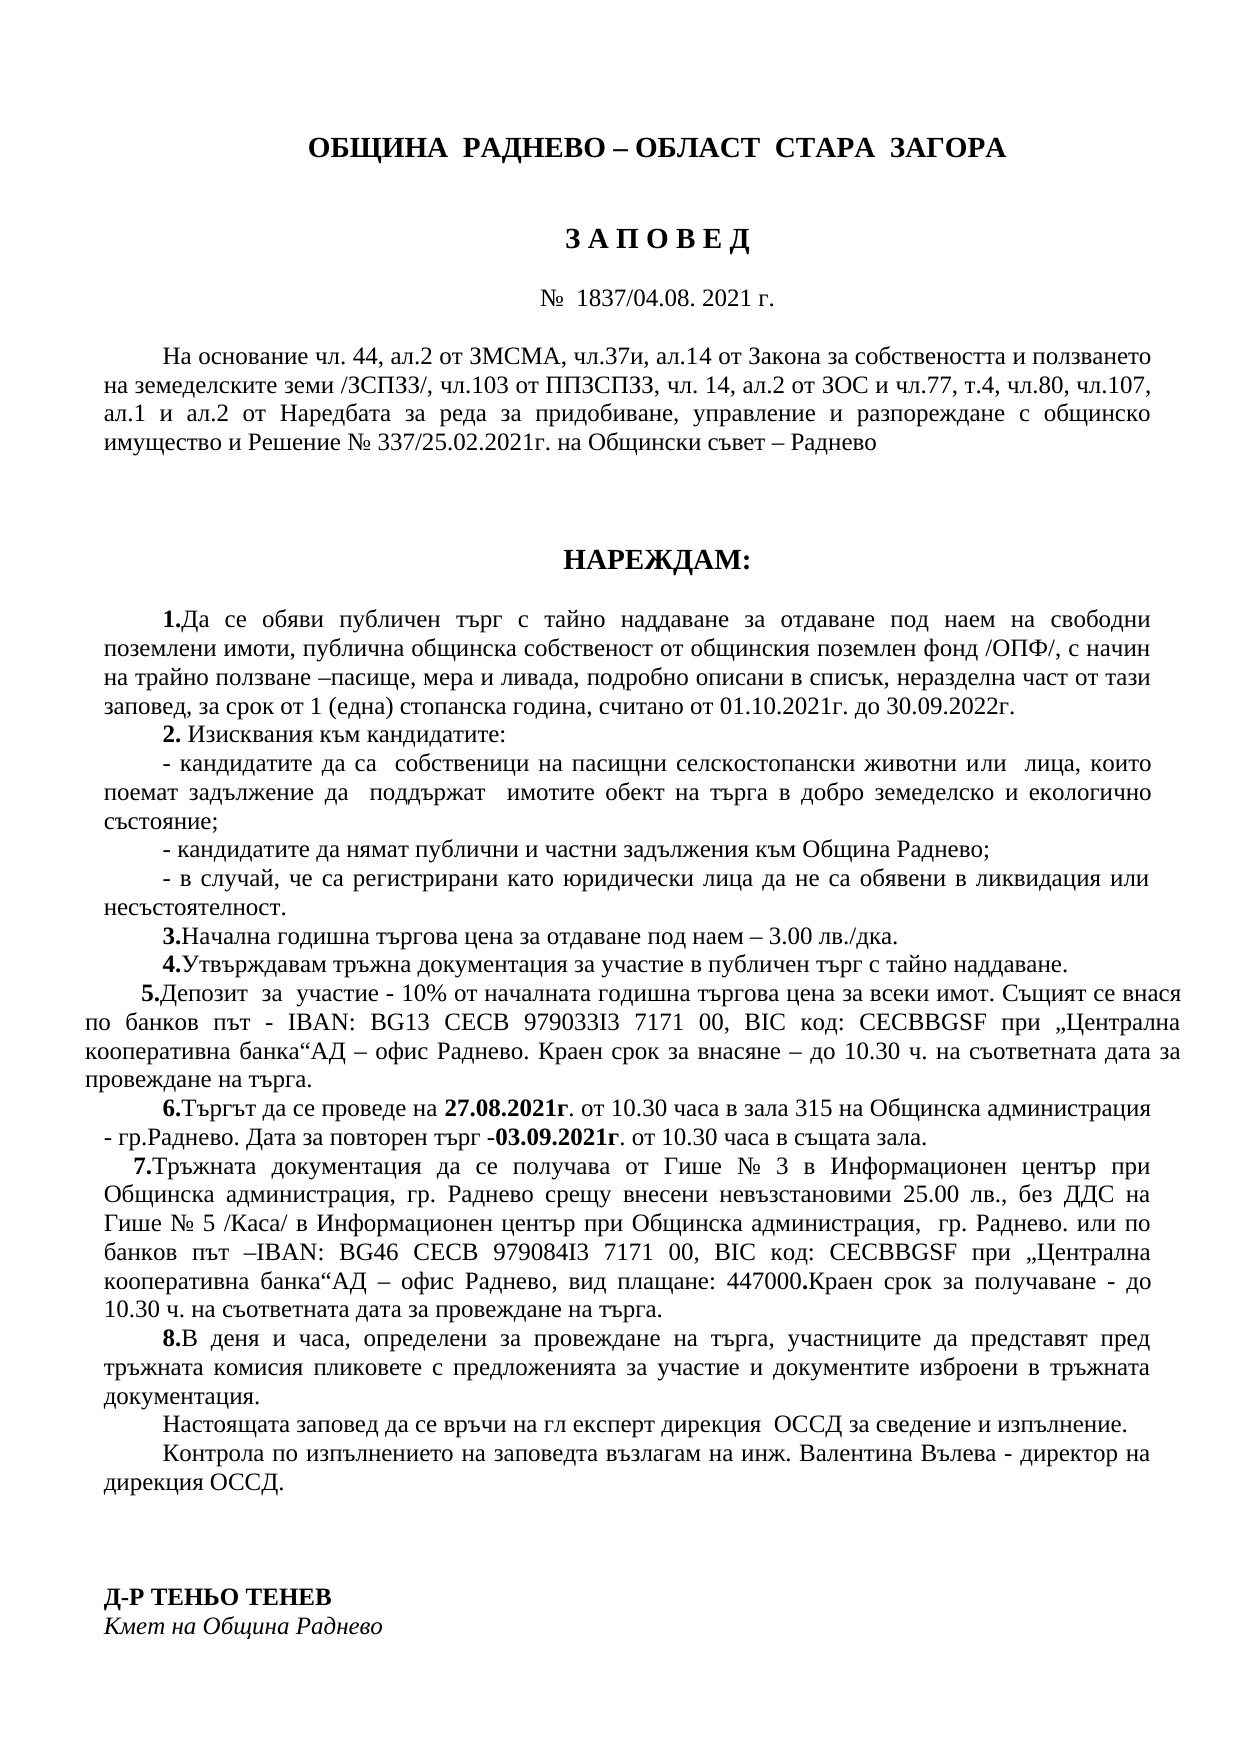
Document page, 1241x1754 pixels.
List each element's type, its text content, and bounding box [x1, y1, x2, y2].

text 3.Начална годишна търгова цена за отдаване под наем – 3.00 лв./дка. [103, 921, 1152, 949]
text 5.Депозит за участие - 10% от началната годишна търгова цена за всеки имот. Същият се внася по банков път - IBAN: BG13 CECB 979033I3 7171 00, BIC код: CECBBGSF при „Централна кооперативна банка“АД – офис Раднево. Краен срок за внасяне – до 10.30 ч. на съответната дата за провеждане на търга. [85, 978, 1182, 1093]
text - кандидатите да са собственици на пасищни селскостопански животни или лица, които поемат задължение да поддържат имотите обект на търга в добро земеделско и екологично състояние; [103, 748, 1152, 834]
text 4.Утвърждавам тръжна документация за участие в публичен търг с тайно наддаване. [103, 949, 1152, 978]
text - в случай, че са регистрирани като юридически лица да не са обявени в ликвидация или несъстоятелност. [103, 863, 1152, 921]
text - кандидатите да нямат публични и частни задължения към Община Раднево; [103, 834, 1152, 863]
text 7.Тръжната документация да се получава от Гише № 3 в Информационен център при Общинска администрация, гр. Раднево срещу внесени невъзстановими 25.00 лв., без ДДС на Гише № 5 /Каса/ в Информационен център при Общинска администрация, гр. Раднево. или по банков път –IBAN: BG46 CECB 979084I3 7171 00, BIC код: CECBBGSF при „Централна кооперативна банка“АД – офис Раднево, вид плащане: 447000.Краен срок за получаване - до 10.30 ч. на съответната дата за провеждане на търга. [103, 1151, 1152, 1323]
text НАРЕЖДАМ: [103, 542, 1152, 576]
text 8.В деня и часа, определени за провеждане на търга, участниците да представят пред тръжната комисия пликовете с предложенията за участие и документите изброени в тръжната документация. [103, 1323, 1152, 1409]
text Кмет на Община Раднево [103, 1611, 1152, 1639]
text З А П О В Е Д [103, 221, 1152, 255]
text На основание чл. 44, ал.2 от ЗМСМА, чл.37и, ал.14 от Закона за собствеността и ползването на земеделските земи /ЗСПЗЗ/, чл.103 от ППЗСПЗЗ, чл. 14, ал.2 от ЗОС и чл.77, т.4, чл.80, чл.107, ал.1 и ал.2 от Наредбата за реда за придобиване, управление и разпореждане с общинско имущество и Решение № 337/25.02.2021г. на Общински съвет – Раднево [103, 341, 1152, 456]
text Д-Р ТЕНЬО ТЕНЕВ [103, 1582, 1152, 1611]
text № 1837/04.08. 2021 г. [103, 283, 1152, 312]
text 1.Да се обяви публичен търг с тайно наддаване за отдаване под наем на свободни поземлени имоти, публична общинска собственост от общинския поземлен фонд /ОПФ/, с начин на трайно ползване –пасище, мера и ливада, подробно описани в списък, неразделна част от тази заповед, за срок от 1 (една) стопанска година, считано от 01.10.2021г. до 30.09.2022г. [103, 604, 1152, 719]
text ОБЩИНА РАДНЕВО – ОБЛАСТ СТАРА ЗАГОРА [103, 130, 1152, 164]
text 2. Изисквания към кандидатите: [103, 719, 1152, 748]
text 6.Търгът да се проведе на 27.08.2021г. от 10.30 часа в зала 315 на Общинска администрация - гр.Раднево. Дата за повторен търг -03.09.2021г. от 10.30 часа в същата зала. [103, 1093, 1152, 1151]
text Настоящата заповед да се връчи на гл експерт дирекция ОССД за сведение и изпълнение. [103, 1409, 1152, 1438]
text Контрола по изпълнението на заповедта възлагам на инж. Валентина Вълева - директор на дирекция ОССД. [103, 1438, 1152, 1496]
